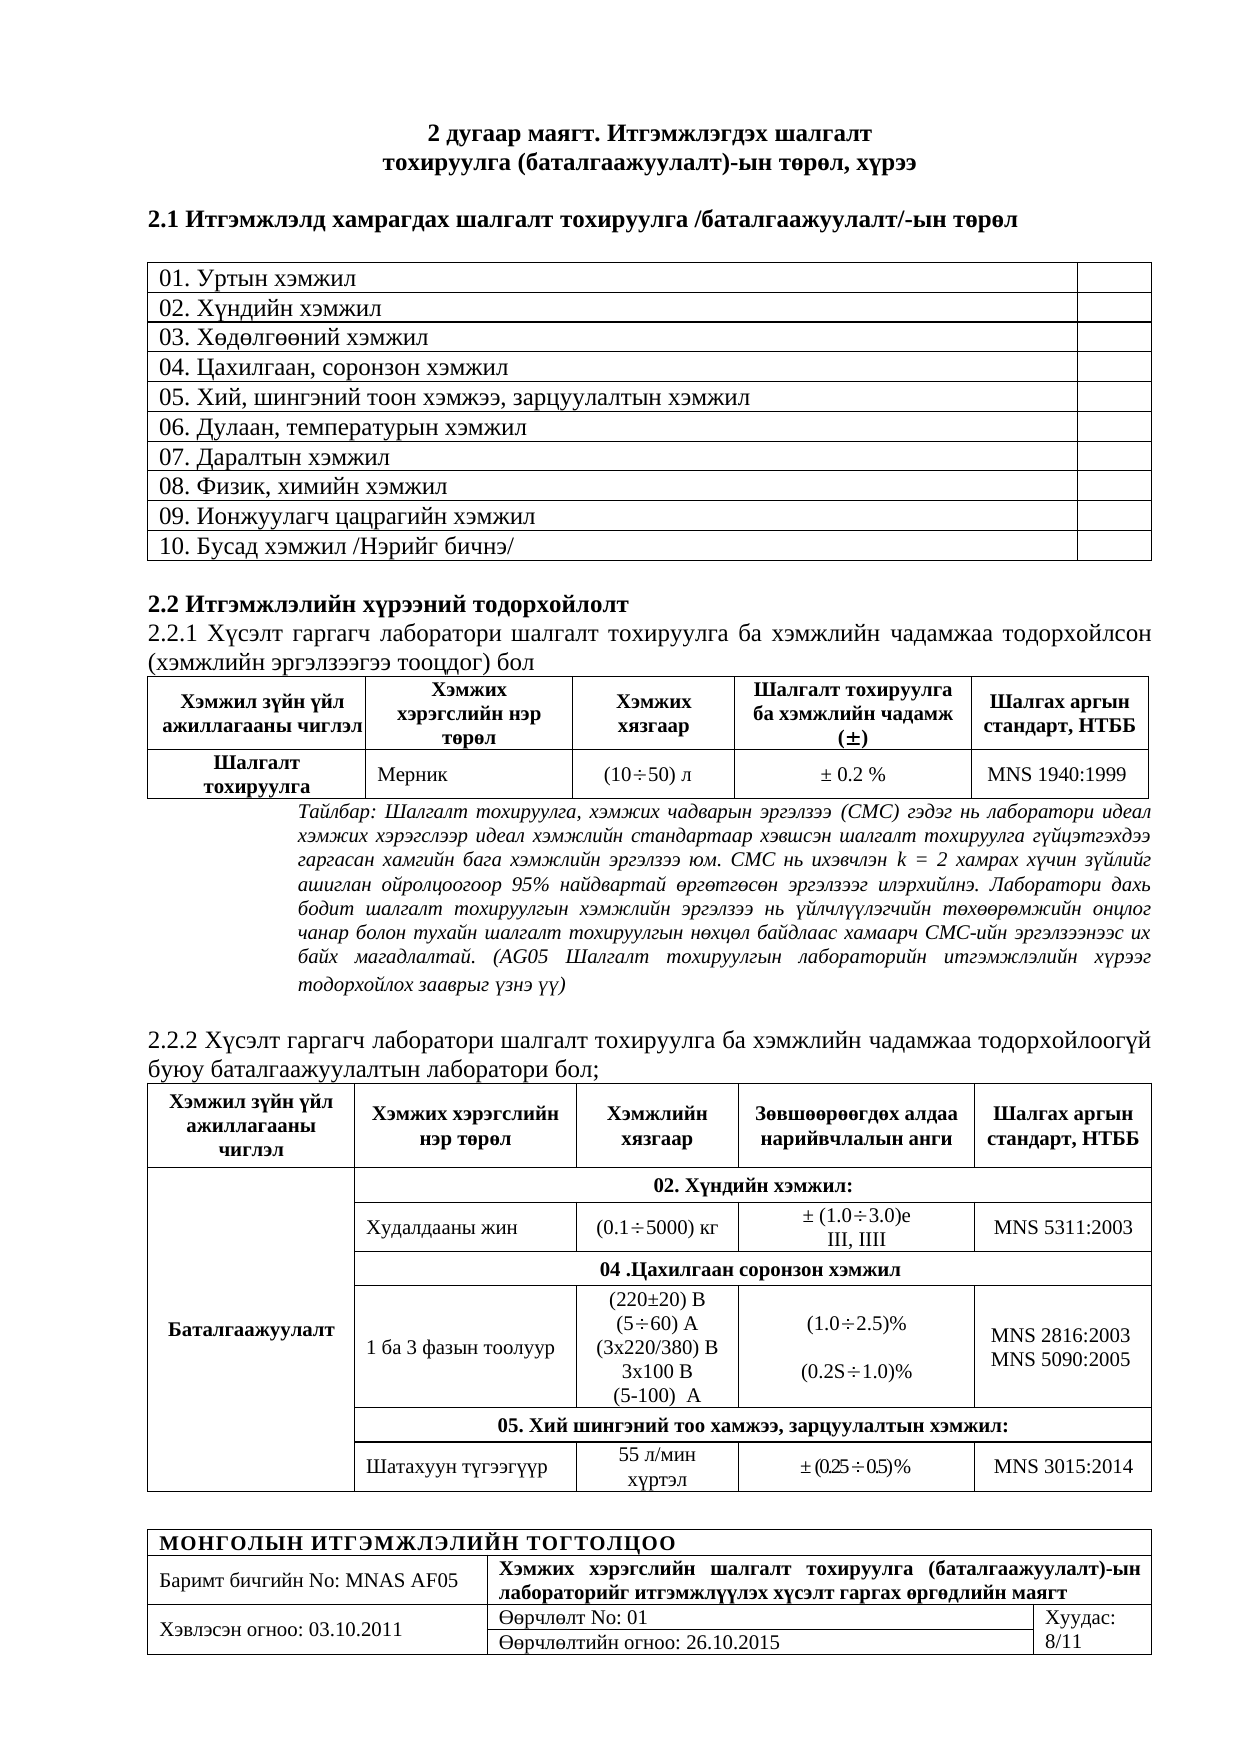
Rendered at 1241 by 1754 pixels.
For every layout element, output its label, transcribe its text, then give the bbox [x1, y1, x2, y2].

table_cell ± (1.03.0)e III, IIII [739, 1203, 974, 1251]
table_cell (220±20) В (560) А (3x220/380) В 3х100 В (5-100) A [577, 1286, 738, 1407]
table_cell 05. Хий шингэний тоо хамжээ, зарцуулалтын хэмжил: [355, 1408, 1151, 1441]
table_cell 02. Хүндийн хэмжил [148, 293, 1077, 321]
table_cell 02. Хүндийн хэмжил: [355, 1168, 1151, 1202]
table_cell 08. Физик, химийн хэмжил [148, 471, 1077, 500]
table_cell 07. Даралтын хэмжил [148, 442, 1077, 470]
table_header Хэмжлийн хязгаар [577, 1084, 738, 1167]
table_cell 05. Хий, шингэний тоон хэмжээ, зарцуулалтын хэмжил [148, 382, 1077, 411]
table_cell [1078, 352, 1151, 381]
table_cell 1 ба 3 фазын тоолуур [355, 1286, 576, 1407]
table_cell MNS 2816:2003 MNS 5090:2005 [975, 1286, 1151, 1407]
table_cell 09. Ионжуулагч цацрагийн хэмжил [148, 501, 1077, 530]
table_cell MNS 5311:2003 [975, 1203, 1151, 1251]
table_cell [1078, 471, 1151, 500]
text тохируулга (баталгаажуулалт)-ын төрөл, хүрээ [148, 147, 1152, 176]
text 2.1 Итгэмжлэлд хамрагдах шалгалт тохируулга /баталгаажуулалт/-ын төрөл [148, 204, 1152, 233]
table_header Шалгалт тохируулга ба хэмжлийн чадамж () [735, 677, 971, 749]
table_cell 06. Дулаан, температурын хэмжил [148, 412, 1077, 441]
text 2 дугаар маягт. Итгэмжлэгдэх шалгалт [148, 118, 1152, 147]
table_cell Шалгалт тохируулга [148, 750, 365, 798]
table_cell [1078, 442, 1151, 470]
table_header Хэмжих хэрэгслийн нэр төрөл [366, 677, 572, 749]
table_cell [1078, 293, 1151, 321]
table_cell [1078, 531, 1151, 560]
table_header Хэмжил зүйн үйл ажиллагааны чиглэл [148, 1084, 354, 1167]
table_cell Баталгаажуулалт [148, 1168, 354, 1491]
text 2.2.2 Хүсэлт гаргагч лаборатори шалгалт тохируулга ба хэмжлийн чадамжаа тодорхойлоогүй буюу баталгаажуулалтын лаборатори бол; [148, 1025, 1152, 1083]
table_header 01. Уртын хэмжил [148, 263, 1077, 292]
table_header Хэмжил зүйн үйл ажиллагааны чиглэл [148, 677, 365, 749]
table_cell Шатахуун түгээгүүр [355, 1443, 576, 1491]
table_cell ± (0.250.5) % [739, 1443, 974, 1491]
table_cell Мерник [366, 750, 572, 798]
table_cell [1078, 382, 1151, 411]
table_cell 55 л/мин хүртэл [577, 1443, 738, 1491]
table_cell [1078, 501, 1151, 530]
table_header Шалгах аргын стандарт, НТББ [975, 1084, 1151, 1167]
table_header Зөвшөөрөөгдөх алдаа нарийвчлалын анги [739, 1084, 974, 1167]
table_header Шалгах аргын стандарт, НТББ [972, 677, 1148, 749]
text 2.2 Итгэмжлэлийн хүрээний тодорхойлолт [148, 589, 1152, 618]
table_header Хэмжих хязгаар [573, 677, 734, 749]
table_cell ± 0.2 % [735, 750, 971, 798]
table_header [1078, 263, 1151, 292]
text Тайлбар: Шалгалт тохируулга, хэмжих чадварын эргэлзээ (CMC) гэдэг нь лаборатори идеал хэмжих хэрэгслээр идеал хэмжлийн стандартаар хэвшсэн шалгалт тохируулга гүйцэтгэхдээ гаргасан хамгийн бага хэмжлийн эргэлзээ юм. СМС нь ихэвчлэн k = 2 хамрах хүчин зүйлийг ашиглан ойролцоогоор 95% найдвартай өргөтгөсөн эргэлзээг илэрхийлнэ. Лаборатори дахь бодит шалгалт тохируулгын хэмжлийн эргэлзээ нь үйлчлүүлэгчийн төхөөрөмжийн онцлог чанар болон тухайн шалгалт тохируулгын нөхцөл байдлаас хамаарч СМС-ийн эргэлзээнээс их байх магадлалтай. (AG05 Шалгалт тохируулгын лабораторийн итгэмжлэлийн хүрээг тодорхойлох зааврыг үзнэ үү) [298, 799, 1152, 996]
table_cell (0.15000) кг [577, 1203, 738, 1251]
table_cell 04. Цахилгаан, соронзон хэмжил [148, 352, 1077, 381]
table_cell [1078, 323, 1151, 351]
table_header Хэмжих хэрэгслийн нэр төрөл [355, 1084, 576, 1167]
table_cell [1078, 412, 1151, 441]
table_cell 10. Бусад хэмжил /Нэрийг бичнэ/ [148, 531, 1077, 560]
table_cell (1.02.5)% (0.2S1.0)% [739, 1286, 974, 1407]
text 2.2.1 Хүсэлт гаргагч лаборатори шалгалт тохируулга ба хэмжлийн чадамжаа тодорхойлсон (хэмжлийн эргэлзээгээ тооцдог) бол [148, 618, 1152, 676]
table_cell 03. Хөдөлгөөний хэмжил [148, 323, 1077, 351]
table_cell MNS 1940:1999 [972, 750, 1148, 798]
table_cell MNS 3015:2014 [975, 1443, 1151, 1491]
table_cell (1050) л [573, 750, 734, 798]
table_cell 04 .Цахилгаан соронзон хэмжил [355, 1252, 1151, 1285]
table_cell Худалдааны жин [355, 1203, 576, 1251]
